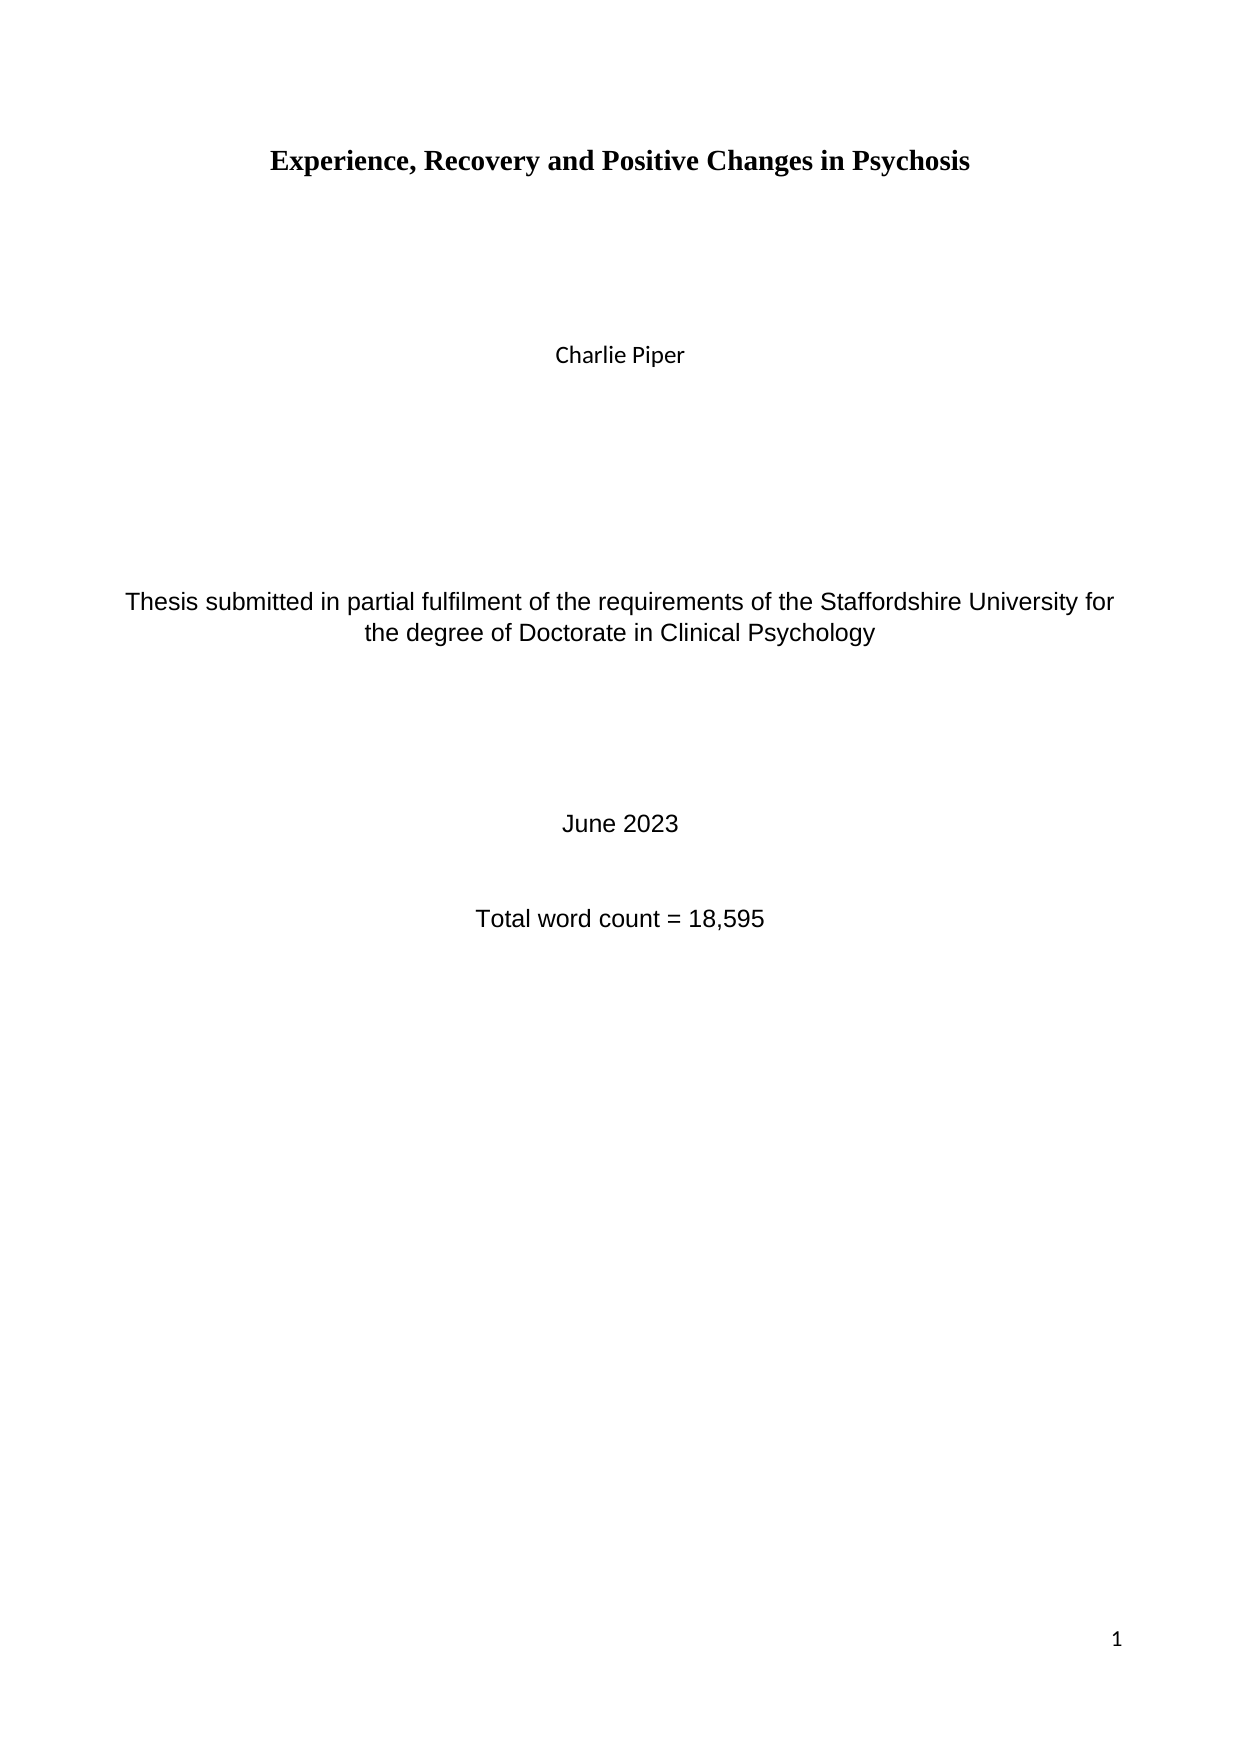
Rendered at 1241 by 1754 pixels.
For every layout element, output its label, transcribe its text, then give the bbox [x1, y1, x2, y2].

text June 2023 [118, 809, 1122, 838]
text Total word count = 18,595 [118, 904, 1122, 933]
text Thesis submitted in partial fulfilment of the requirements of the Staffordshire University for the degree of Doctorate in Clinical Psychology [118, 587, 1122, 647]
text Charlie Piper [118, 339, 1122, 370]
subtitle Experience, Recovery and Positive Changes in Psychosis [118, 143, 1122, 177]
